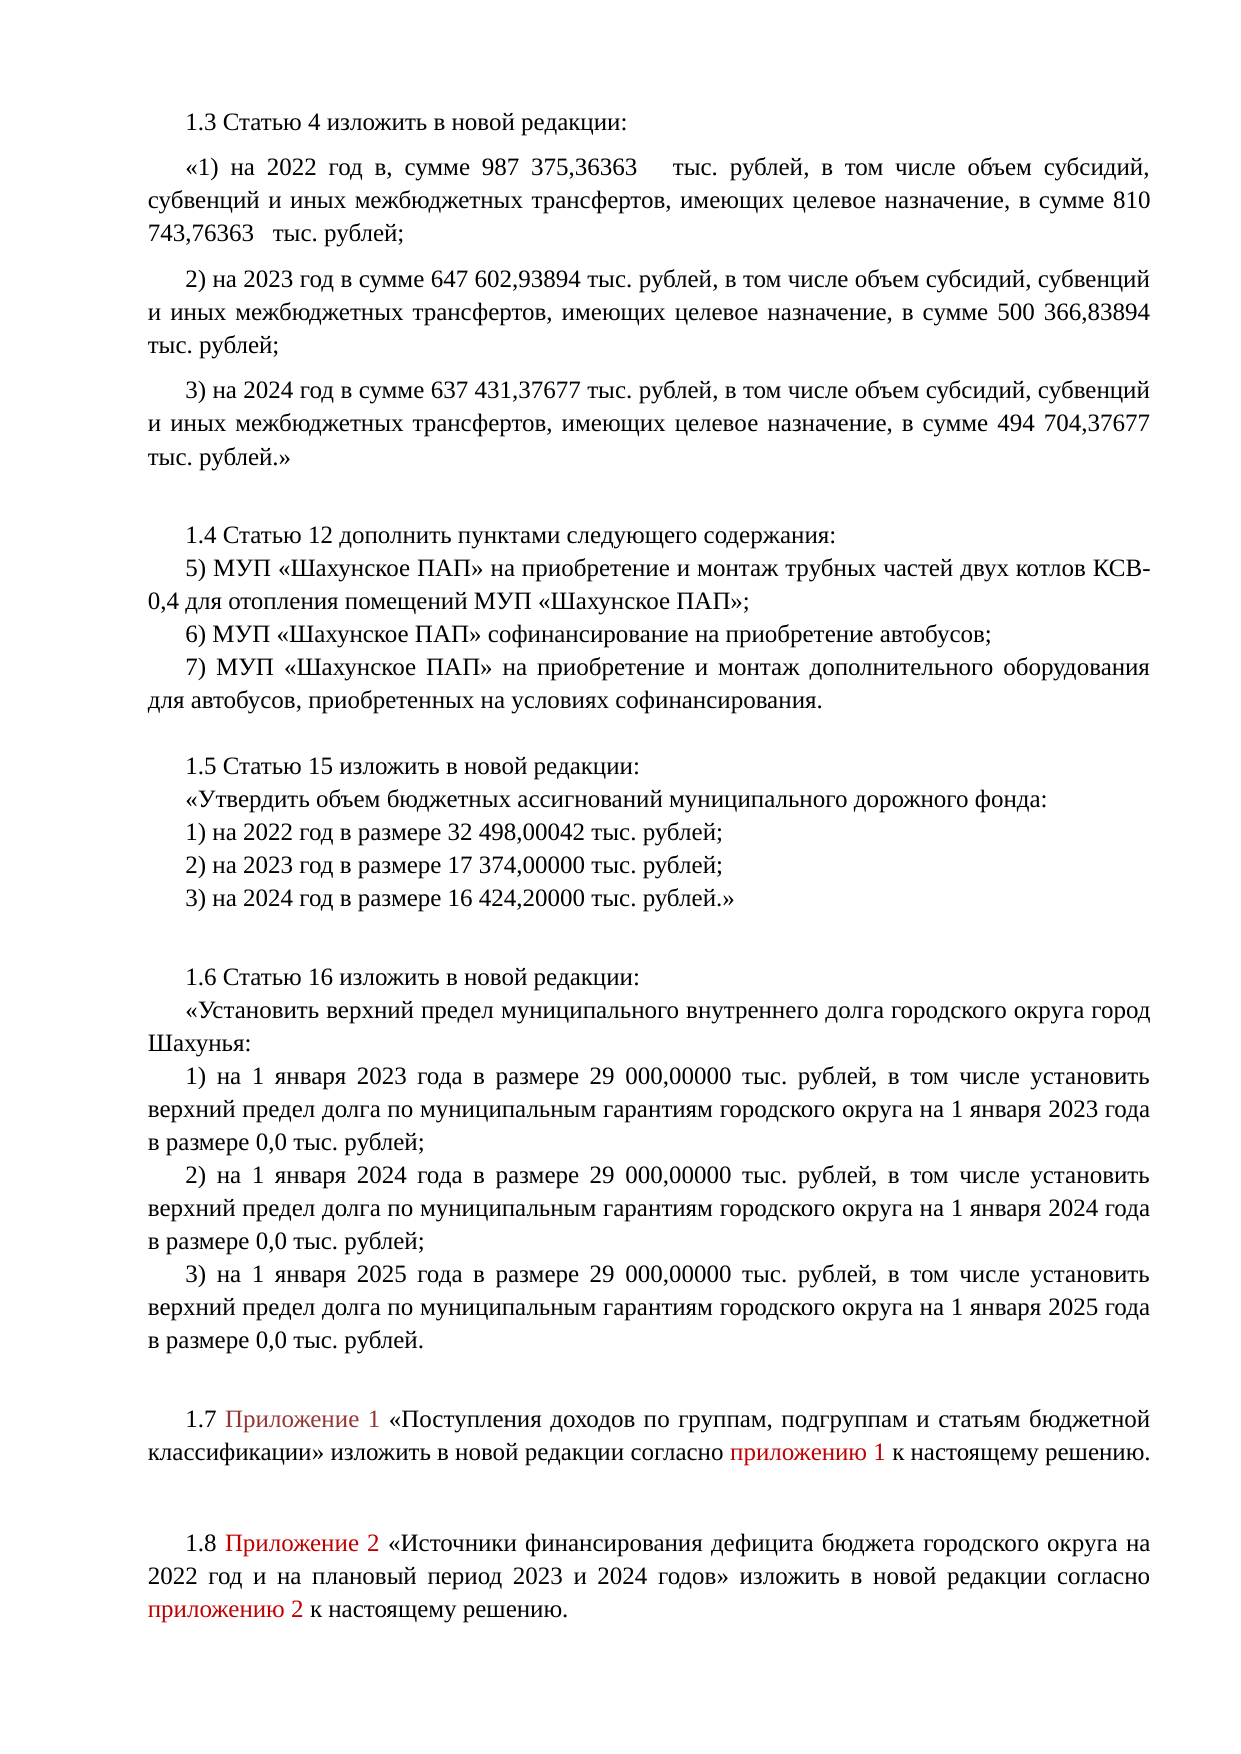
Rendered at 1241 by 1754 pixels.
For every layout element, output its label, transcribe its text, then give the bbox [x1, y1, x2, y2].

text «Утвердить объем бюджетных ассигнований муниципального дорожного фонда: [148, 784, 1152, 813]
text 3) на 1 января 2025 года в размере 29 000,00000 тыс. рублей, в том числе установить верхний предел долга по муниципальным гарантиям городского округа на 1 января 2025 года в размере 0,0 тыс. рублей. [148, 1259, 1152, 1354]
text 2) на 2023 год в сумме 647 602,93894 тыс. рублей, в том числе объем субсидий, субвенций и иных межбюджетных трансфертов, имеющих целевое назначение, в сумме 500 366,83894 тыс. рублей; [148, 264, 1152, 359]
text «1) на 2022 год в, сумме 987 375,36363 тыс. рублей, в том числе объем субсидий, субвенций и иных межбюджетных трансфертов, имеющих целевое назначение, в сумме 810 743,76363 тыс. рублей; [148, 152, 1152, 247]
text 1) на 2022 год в размере 32 498,00042 тыс. рублей; [148, 817, 1152, 846]
text 1.6 Статью 16 изложить в новой редакции: [148, 962, 1152, 991]
text 2) на 2023 год в размере 17 374,00000 тыс. рублей; [148, 850, 1152, 879]
text 1.7 Приложение 1 «Поступления доходов по группам, подгруппам и статьям бюджетной классификации» изложить в новой редакции согласно приложению 1 к настоящему решению. [148, 1404, 1152, 1465]
text 6) МУП «Шахунское ПАП» софинансирование на приобретение автобусов; [148, 619, 1152, 648]
text 1.4 Статью 12 дополнить пунктами следующего содержания: [148, 520, 1152, 549]
text 3) на 2024 год в сумме 637 431,37677 тыс. рублей, в том числе объем субсидий, субвенций и иных межбюджетных трансфертов, имеющих целевое назначение, в сумме 494 704,37677 тыс. рублей.» [148, 376, 1152, 470]
text 1.5 Статью 15 изложить в новой редакции: [148, 751, 1152, 780]
text 1.8 Приложение 2 «Источники финансирования дефицита бюджета городского округа на 2022 год и на плановый период 2023 и 2024 годов» изложить в новой редакции согласно приложению 2 к настоящему решению. [148, 1528, 1152, 1622]
text «Установить верхний предел муниципального внутреннего долга городского округа город Шахунья: [148, 995, 1152, 1057]
text 5) МУП «Шахунское ПАП» на приобретение и монтаж трубных частей двух котлов КСВ-0,4 для отопления помещений МУП «Шахунское ПАП»; [148, 553, 1152, 615]
text 7) МУП «Шахунское ПАП» на приобретение и монтаж дополнительного оборудования для автобусов, приобретенных на условиях софинансирования. [148, 652, 1152, 714]
text 1.3 Статью 4 изложить в новой редакции: [148, 107, 1152, 136]
text 2) на 1 января 2024 года в размере 29 000,00000 тыс. рублей, в том числе установить верхний предел долга по муниципальным гарантиям городского округа на 1 января 2024 года в размере 0,0 тыс. рублей; [148, 1160, 1152, 1255]
text 3) на 2024 год в размере 16 424,20000 тыс. рублей.» [148, 883, 1152, 912]
text 1) на 1 января 2023 года в размере 29 000,00000 тыс. рублей, в том числе установить верхний предел долга по муниципальным гарантиям городского округа на 1 января 2023 года в размере 0,0 тыс. рублей; [148, 1061, 1152, 1156]
